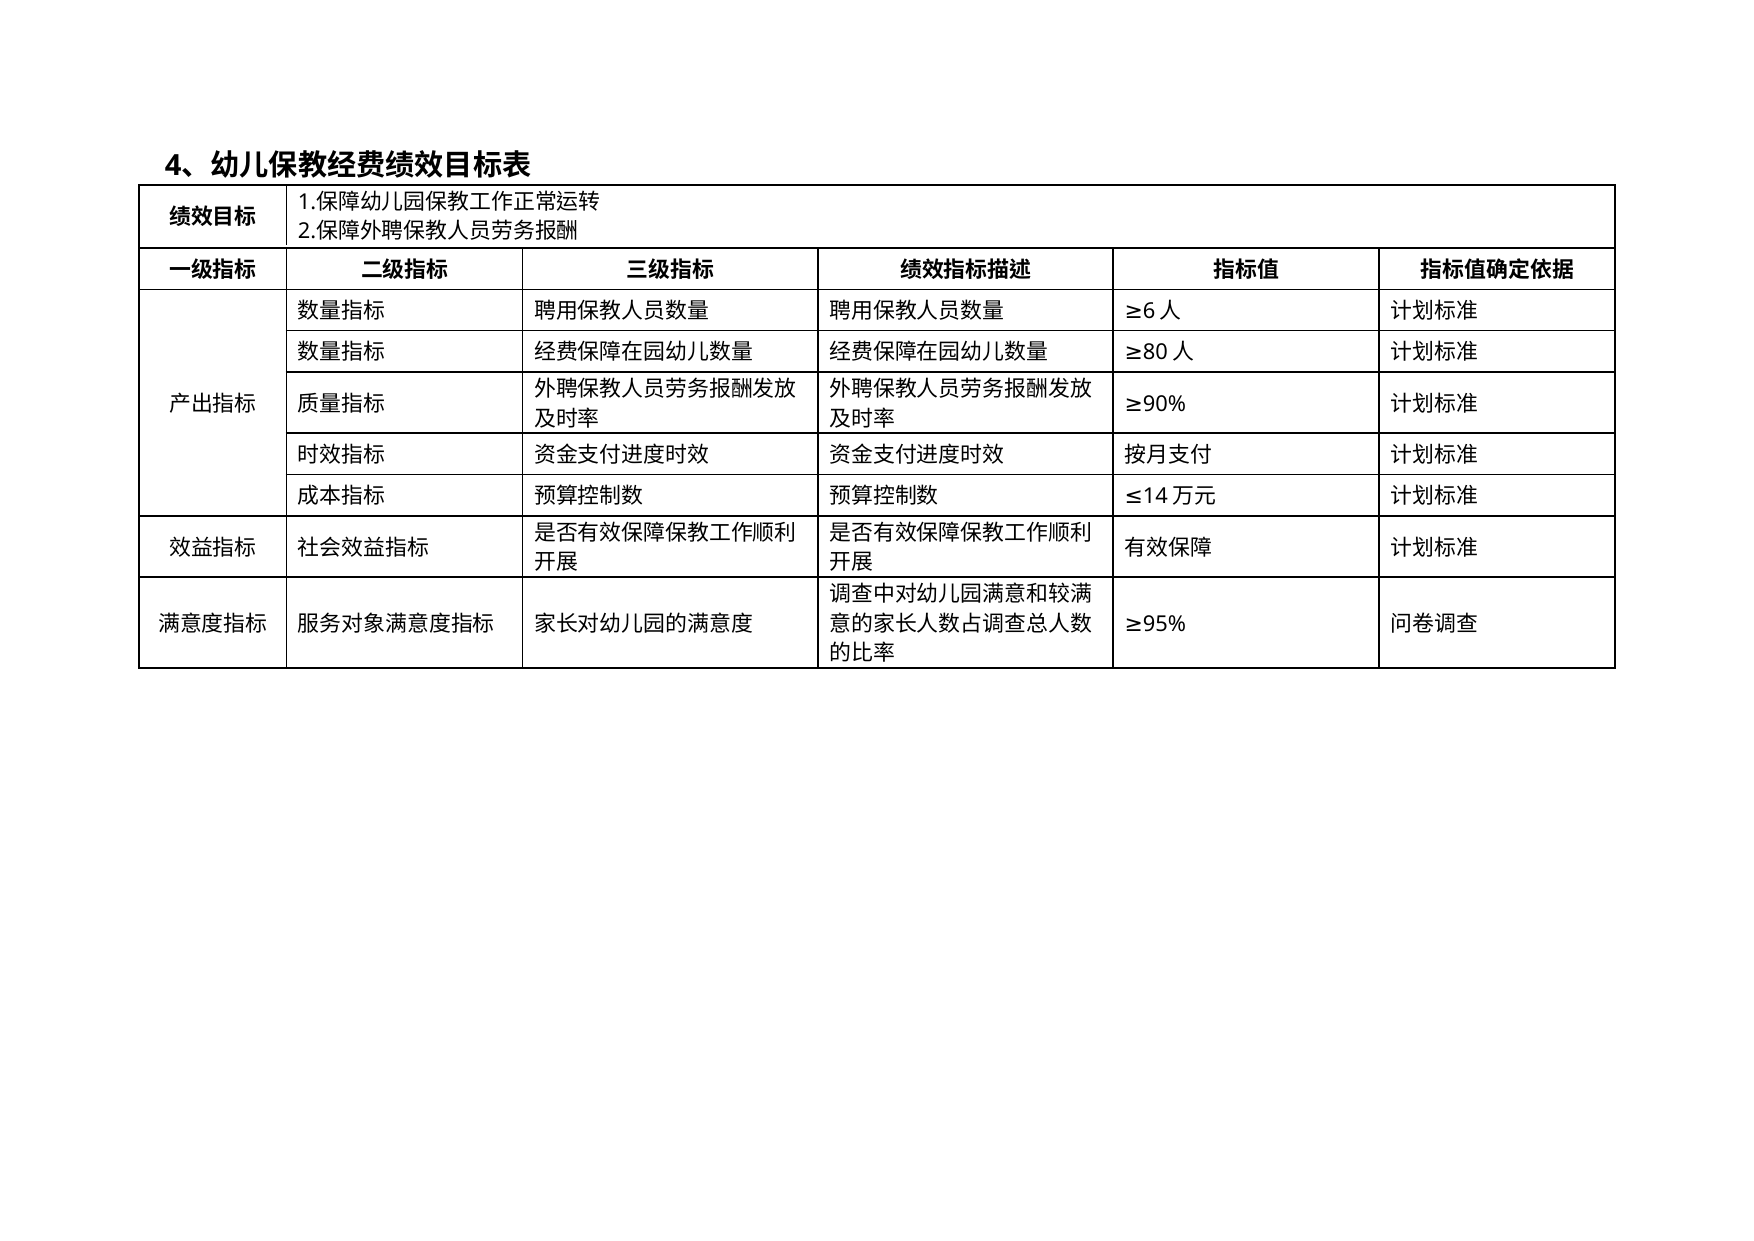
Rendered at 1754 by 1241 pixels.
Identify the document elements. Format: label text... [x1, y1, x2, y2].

table_header 一级指标 [140, 249, 286, 288]
table_header 指标值 [1114, 249, 1378, 288]
table_cell 经费保障在园幼儿数量 [523, 331, 817, 371]
table_cell 计划标准 [1380, 475, 1614, 515]
table_cell 问卷调查 [1380, 578, 1614, 667]
table_header 1.保障幼儿园保教工作正常运转 2.保障外聘保教人员劳务报酬 [287, 186, 1614, 245]
text 4、幼儿保教经费绩效目标表 [106, 142, 1648, 184]
table_cell 预算控制数 [819, 475, 1112, 515]
table_cell 资金支付进度时效 [819, 434, 1112, 474]
table_cell 有效保障 [1114, 517, 1378, 576]
table_header 绩效目标 [140, 186, 286, 245]
table_header 指标值确定依据 [1380, 249, 1614, 288]
table_cell 质量指标 [287, 373, 522, 432]
table_cell ≤14万元 [1114, 475, 1378, 515]
table_cell ≥80人 [1114, 331, 1378, 371]
table_cell 计划标准 [1380, 434, 1614, 474]
table_cell 产出指标 [140, 290, 286, 515]
table_cell 数量指标 [287, 331, 522, 371]
table_cell 家长对幼儿园的满意度 [523, 578, 817, 667]
table_cell 是否有效保障保教工作顺利开展 [523, 517, 817, 576]
table_cell 聘用保教人员数量 [523, 290, 817, 330]
table_cell 按月支付 [1114, 434, 1378, 474]
table_cell 聘用保教人员数量 [819, 290, 1112, 330]
table_cell 是否有效保障保教工作顺利开展 [819, 517, 1112, 576]
table_cell 计划标准 [1380, 331, 1614, 371]
table_cell 计划标准 [1380, 517, 1614, 576]
table_cell 外聘保教人员劳务报酬发放及时率 [819, 373, 1112, 432]
table_cell 预算控制数 [523, 475, 817, 515]
table_cell 服务对象满意度指标 [287, 578, 522, 667]
table_cell 成本指标 [287, 475, 522, 515]
table_cell 资金支付进度时效 [523, 434, 817, 474]
table_header 三级指标 [523, 249, 817, 288]
table_cell 时效指标 [287, 434, 522, 474]
table_cell 效益指标 [140, 517, 286, 576]
table_cell 满意度指标 [140, 578, 286, 667]
table_cell 外聘保教人员劳务报酬发放及时率 [523, 373, 817, 432]
table_cell 计划标准 [1380, 373, 1614, 432]
table_header 二级指标 [287, 249, 522, 288]
table_cell 经费保障在园幼儿数量 [819, 331, 1112, 371]
table_cell 调查中对幼儿园满意和较满意的家长人数占调查总人数的比率 [819, 578, 1112, 667]
table_cell 计划标准 [1380, 290, 1614, 330]
table_cell ≥6人 [1114, 290, 1378, 330]
table_cell 社会效益指标 [287, 517, 522, 576]
table_cell 数量指标 [287, 290, 522, 330]
table_cell ≥90% [1114, 373, 1378, 432]
table_cell ≥95% [1114, 578, 1378, 667]
table_header 绩效指标描述 [819, 249, 1112, 288]
